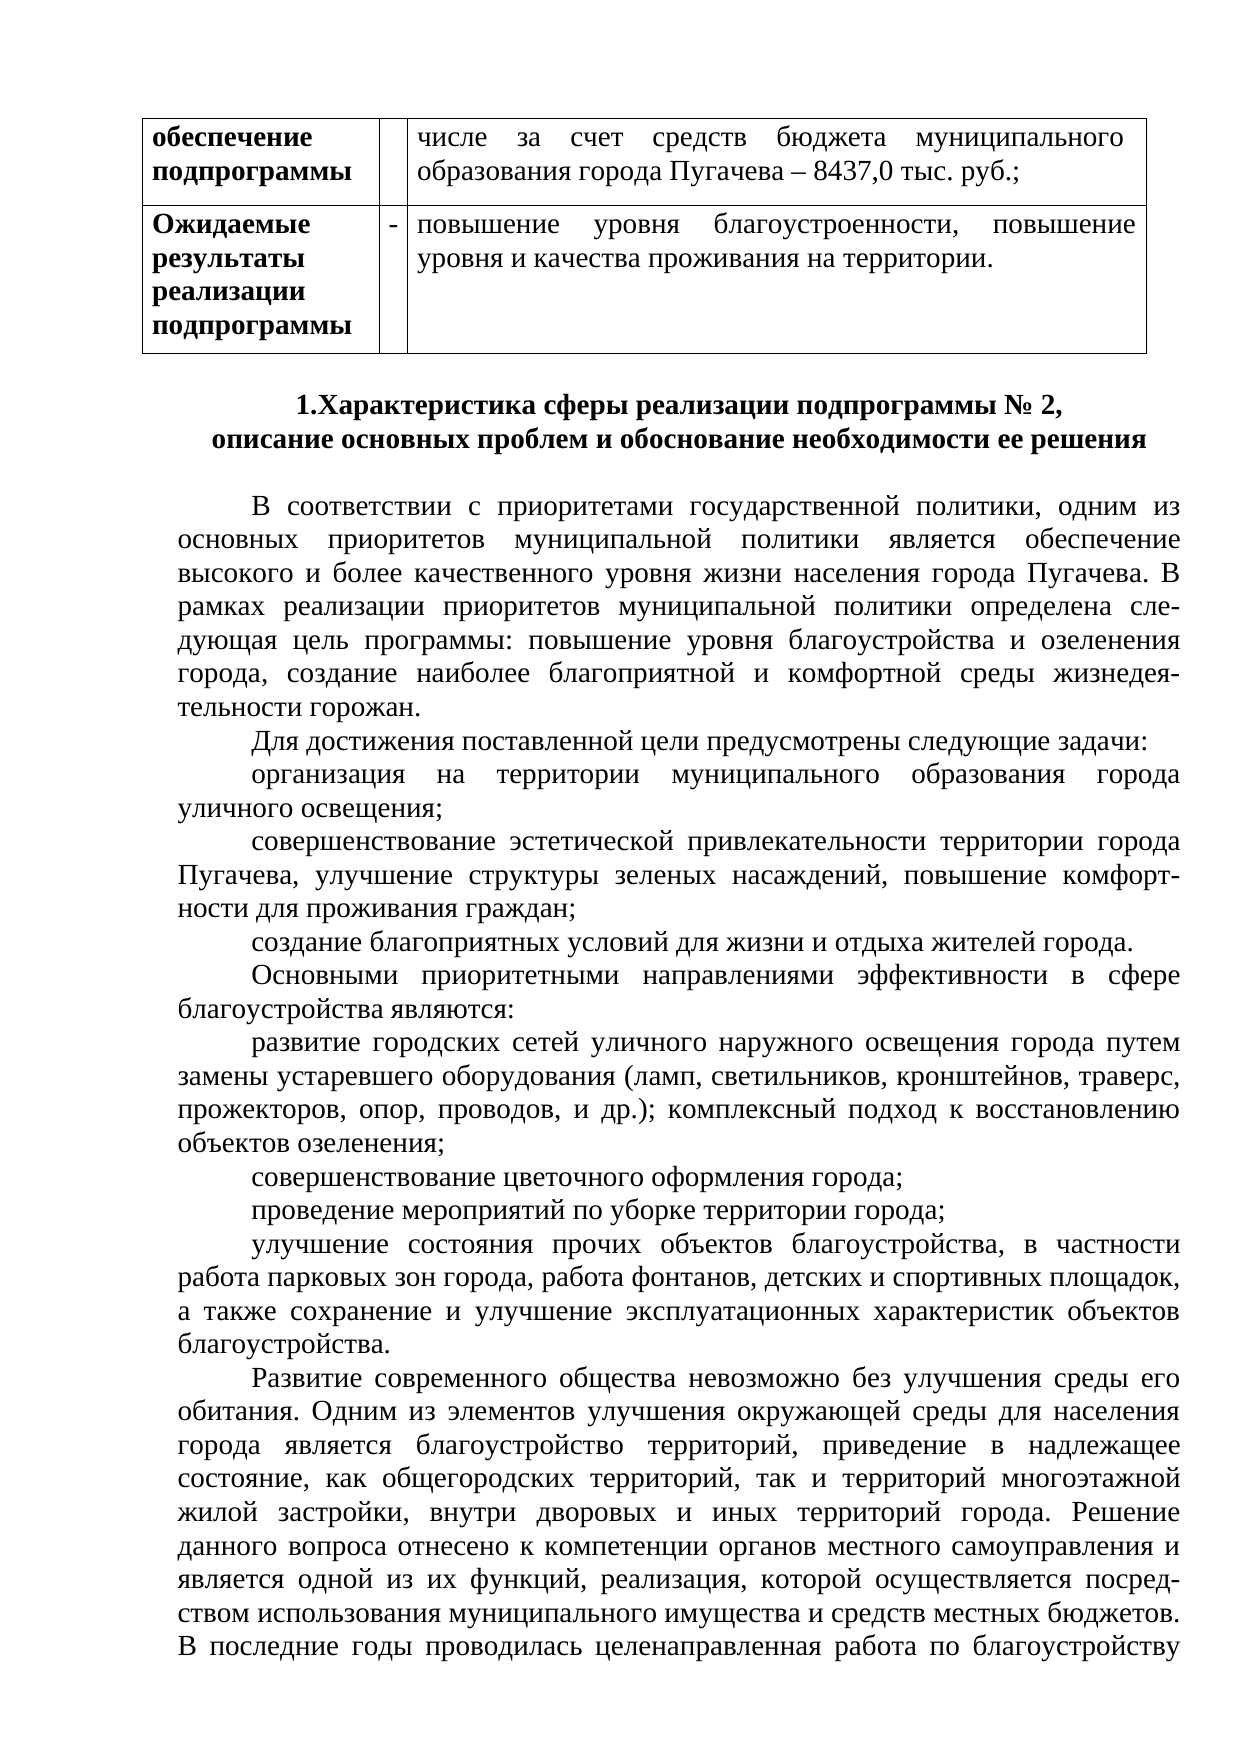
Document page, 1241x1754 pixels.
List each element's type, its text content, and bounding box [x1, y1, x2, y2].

text создание благоприятных условий для жизни и отдыха жителей города. [177, 924, 1181, 957]
table_cell - [380, 206, 407, 353]
text совершенствование цветочного оформления города; [177, 1159, 1181, 1192]
text проведение мероприятий по уборке территории города; [177, 1192, 1181, 1226]
text Основными приоритетными направлениями эффективности в сфере благоустройства являются: [177, 957, 1181, 1024]
text развитие городских сетей уличного наружного освещения города путем замены устаревшего оборудования (ламп, светильников, кронштейнов, траверс, прожекторов, опор, проводов, и др.); комплексный подход к восстановлению объектов озеленения; [177, 1024, 1181, 1159]
text организация на территории муниципального образования города уличного освещения; [177, 756, 1181, 823]
text описание основных проблем и обоснование необходимости ее решения [177, 421, 1181, 454]
text улучшение состояния прочих объектов благоустройства, в частности работа парковых зон города, работа фонтанов, детских и спортивных площадок, а также сохранение и улучшение эксплуатационных характеристик объектов благоустройства. [177, 1226, 1181, 1360]
text совершенствование эстетической привлекательности территории города Пугачева, улучшение структуры зеленых насаждений, повышение комфорт-ности для проживания граждан; [177, 823, 1181, 924]
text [177, 1360, 1181, 1662]
text Для достижения поставленной цели предусмотрены следующие задачи: [177, 723, 1181, 756]
text В соответствии с приоритетами государственной политики, одним из основных приоритетов муниципальной политики является обеспечение высокого и более качественного уровня жизни населения города Пугачева. В рамках реализации приоритетов муниципальной политики определена сле-дующая цель программы: повышение уровня благоустройства и озеленения города, создание наиболее благоприятной и комфортной среды жизнедея-тельности горожан. [177, 488, 1181, 723]
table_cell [143, 119, 379, 205]
table_cell - [380, 119, 407, 205]
text 1.Характеристика сферы реализации подпрограммы № 2, [177, 387, 1181, 421]
table_cell Ожидаемые результаты реализации подпрограммы [143, 206, 379, 353]
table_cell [408, 119, 1146, 205]
table_cell повышение уровня благоустроенности, повышение уровня и качества проживания на территории. [408, 206, 1146, 353]
